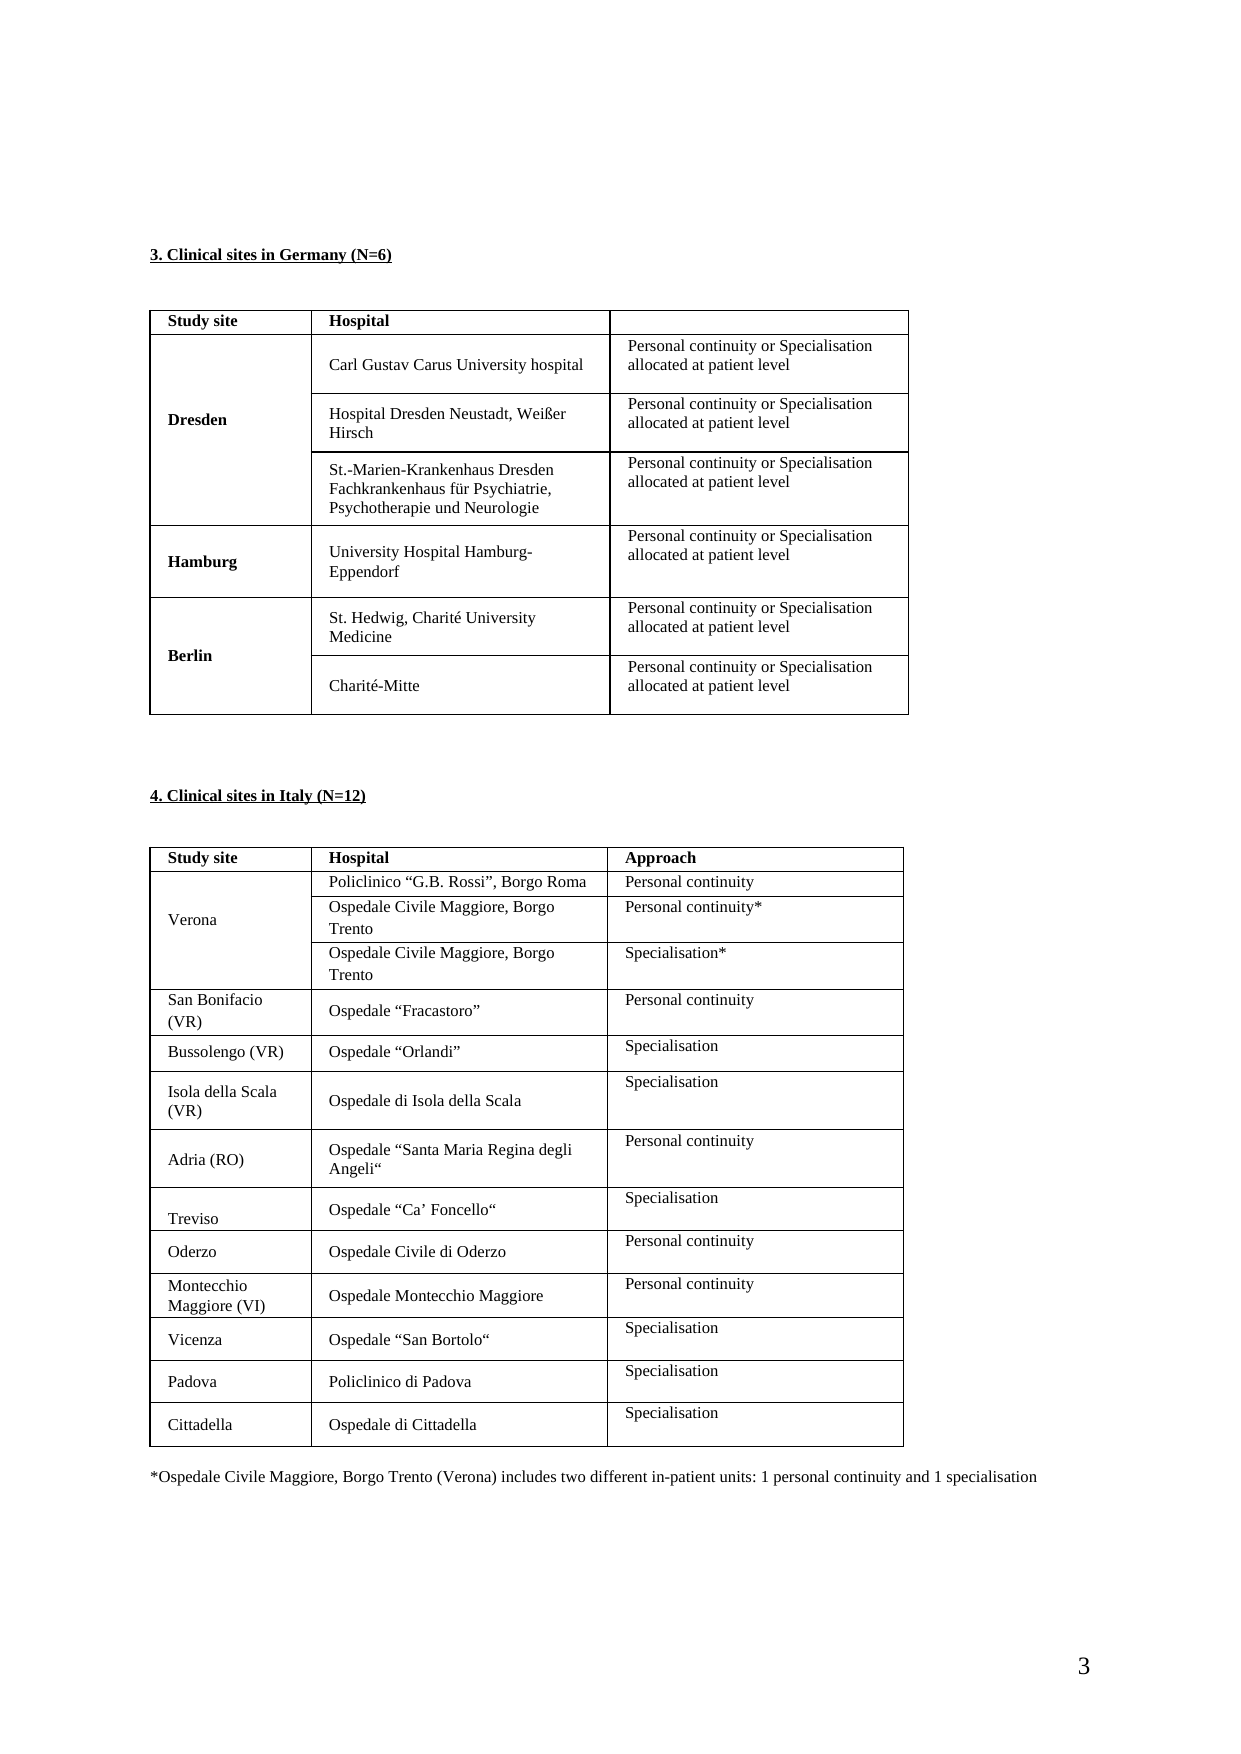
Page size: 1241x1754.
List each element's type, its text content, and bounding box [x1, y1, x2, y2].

table_cell Specialisation [608, 1072, 903, 1129]
table_cell Padova [151, 1361, 311, 1402]
table_cell Specialisation* [608, 943, 903, 988]
table_cell Personal continuity [608, 990, 903, 1035]
table_cell Ospedale “Santa Maria Regina degli Angeli“ [312, 1130, 607, 1187]
table_header Hospital [312, 311, 609, 334]
table_cell Ospedale “Ca’ Foncello“ [312, 1188, 607, 1230]
table_header Study site [151, 311, 311, 334]
table_cell Specialisation [608, 1188, 903, 1230]
table_cell Personal continuity or Specialisation allocated at patient level [611, 526, 908, 597]
table_cell Carl Gustav Carus University hospital [312, 335, 609, 393]
table_cell Ospedale Civile di Oderzo [312, 1231, 607, 1273]
table_cell Ospedale Montecchio Maggiore [312, 1274, 607, 1317]
table_cell Vicenza [151, 1318, 311, 1360]
text 4. Clinical sites in Italy (N=12) [150, 786, 1090, 805]
table_cell Bussolengo (VR) [151, 1036, 311, 1071]
table_cell Ospedale Civile Maggiore, Borgo Trento [312, 897, 607, 942]
table_cell Personal continuity or Specialisation allocated at patient level [611, 335, 908, 393]
table_cell Ospedale “San Bortolo“ [312, 1318, 607, 1360]
table_cell Ospedale di Cittadella [312, 1403, 607, 1446]
table_cell Specialisation [608, 1036, 903, 1071]
table_cell Adria (RO) [151, 1130, 311, 1187]
table_cell Personal continuity [608, 872, 903, 896]
table_cell Policlinico “G.B. Rossi”, Borgo Roma [312, 872, 607, 896]
table_cell Oderzo [151, 1231, 311, 1273]
table_cell Personal continuity* [608, 897, 903, 942]
table_cell Specialisation [608, 1361, 903, 1402]
text *Ospedale Civile Maggiore, Borgo Trento (Verona) includes two different in-patient units: 1 personal continuity and 1 specialisation [150, 1466, 1090, 1486]
table_cell Personal continuity [608, 1274, 903, 1317]
table_cell Ospedale “Fracastoro” [312, 990, 607, 1035]
table_cell Specialisation [608, 1403, 903, 1446]
table_cell Cittadella [151, 1403, 311, 1446]
table_cell University Hospital Hamburg-Eppendorf [312, 526, 609, 597]
table_header Approach [608, 848, 903, 871]
table_cell Ospedale di Isola della Scala [312, 1072, 607, 1129]
table_cell Treviso [151, 1188, 311, 1230]
table_header Hospital [312, 848, 607, 871]
table_cell Hospital Dresden Neustadt, Weißer Hirsch [312, 394, 609, 451]
table_cell Personal continuity [608, 1130, 903, 1187]
table_cell Specialisation [608, 1318, 903, 1360]
table_header [611, 311, 908, 334]
table_cell Personal continuity [608, 1231, 903, 1273]
table_cell Ospedale “Orlandi” [312, 1036, 607, 1071]
table_cell Verona [151, 872, 311, 988]
table_cell Isola della Scala (VR) [151, 1072, 311, 1129]
table_cell Personal continuity or Specialisation allocated at patient level [611, 394, 908, 451]
table_cell St. Hedwig, Charité University Medicine [312, 598, 609, 655]
table_cell Montecchio Maggiore (VI) [151, 1274, 311, 1317]
table_cell St.-Marien-Krankenhaus Dresden Fachkrankenhaus für Psychiatrie, Psychotherapie und Neurologie [312, 453, 609, 525]
table_cell Policlinico di Padova [312, 1361, 607, 1402]
table_cell San Bonifacio (VR) [151, 990, 311, 1035]
table_cell Personal continuity or Specialisation allocated at patient level [611, 453, 908, 525]
table_cell Personal continuity or Specialisation allocated at patient level [611, 656, 908, 714]
table_header Study site [151, 848, 311, 871]
table_cell Berlin [151, 598, 311, 714]
text 3. Clinical sites in Germany (N=6) [150, 245, 1090, 264]
table_cell Hamburg [151, 526, 311, 597]
table_cell Dresden [151, 335, 311, 525]
table_cell Charité-Mitte [312, 656, 609, 714]
table_cell Ospedale Civile Maggiore, Borgo Trento [312, 943, 607, 988]
table_cell Personal continuity or Specialisation allocated at patient level [611, 598, 908, 655]
